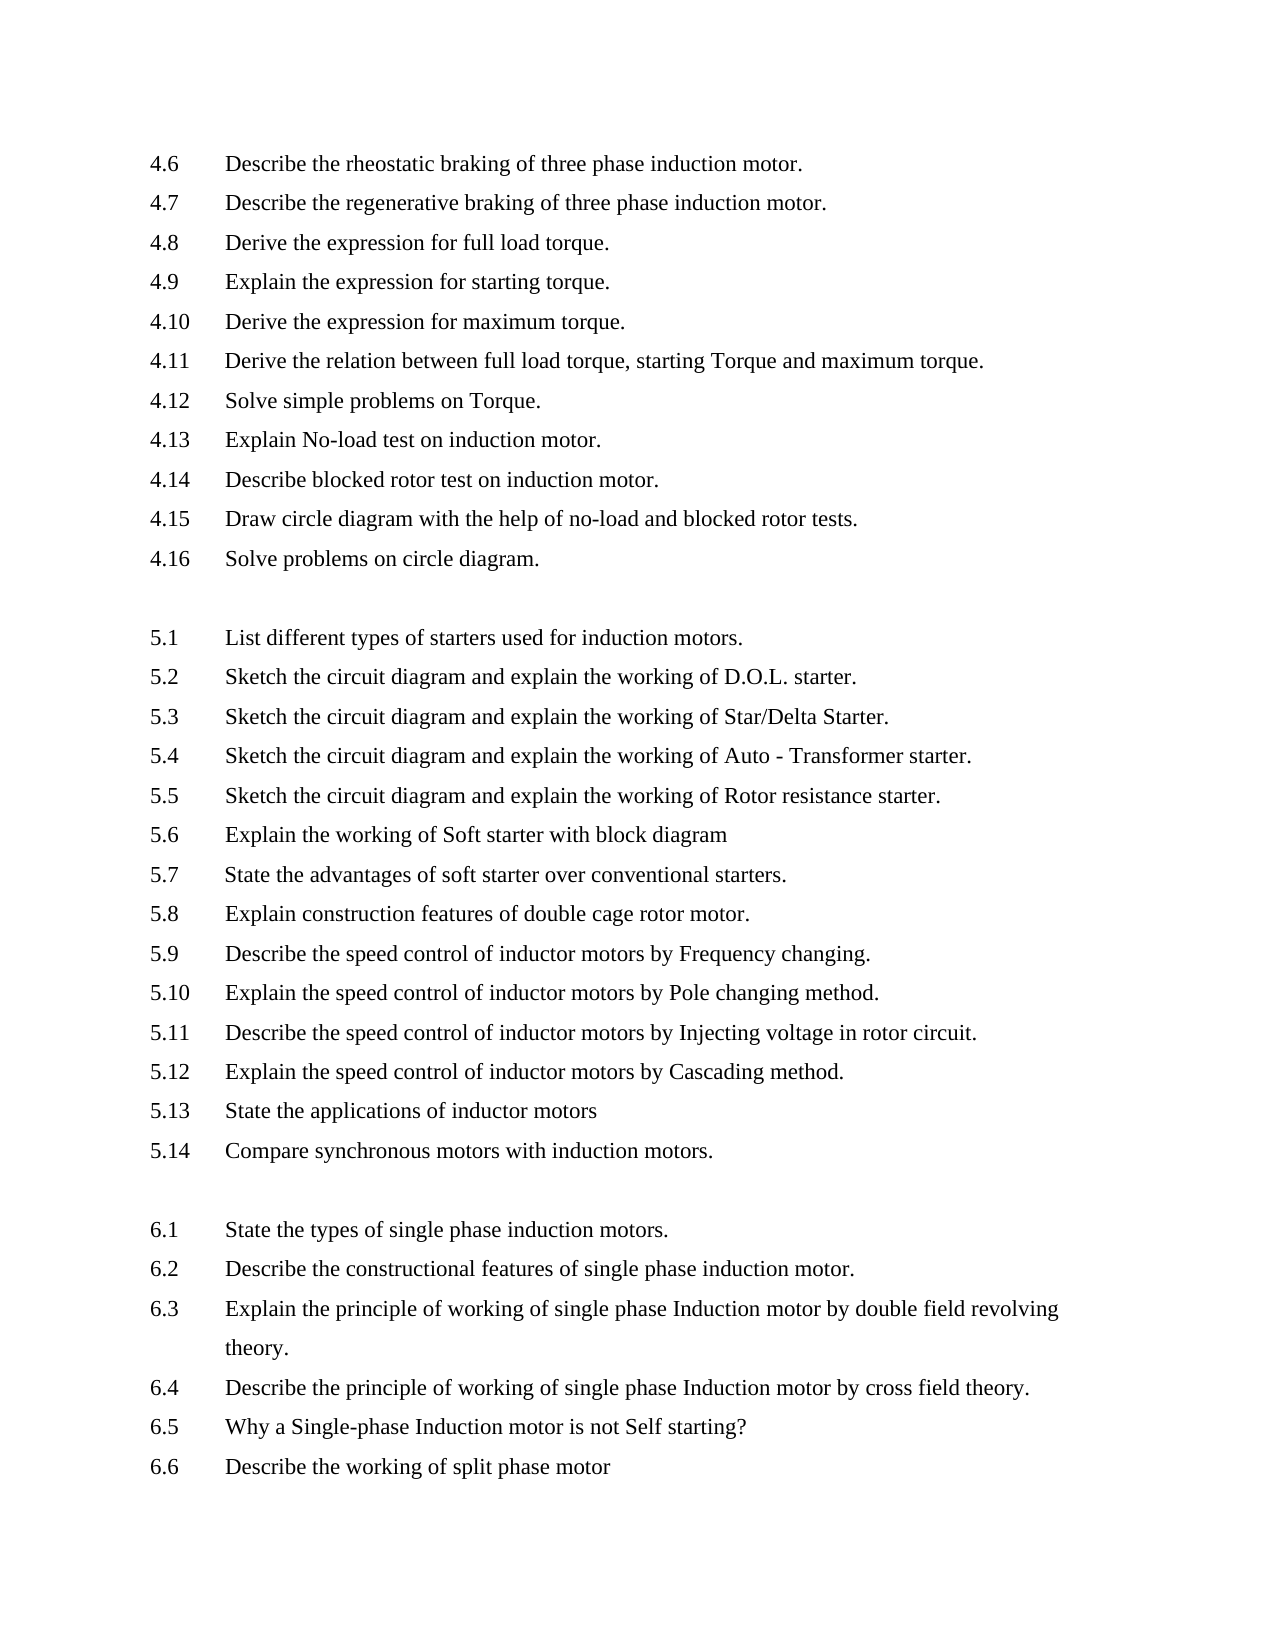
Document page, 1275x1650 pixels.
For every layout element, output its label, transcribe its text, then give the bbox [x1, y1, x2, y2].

text 4.8 Derive the expression for full load torque. [150, 229, 1125, 255]
text 4.7 Describe the regenerative braking of three phase induction motor. [150, 189, 1125, 216]
text 5.12 Explain the speed control of inductor motors by Cascading method. [150, 1058, 1125, 1084]
text 4.14 Describe blocked rotor test on induction motor. [150, 466, 1125, 492]
text 5.4 Sketch the circuit diagram and explain the working of Auto - Transformer starter. [150, 742, 1125, 768]
text 5.5 Sketch the circuit diagram and explain the working of Rotor resistance starter. [150, 782, 1125, 808]
text 5.3 Sketch the circuit diagram and explain the working of Star/Delta Starter. [150, 703, 1125, 729]
text 4.13 Explain No-load test on induction motor. [150, 426, 1125, 453]
text 4.6 Describe the rheostatic braking of three phase induction motor. [150, 150, 1125, 176]
text 6.4 Describe the principle of working of single phase Induction motor by cross field theory. [150, 1374, 1125, 1400]
text 4.10 Derive the expression for maximum torque. [150, 308, 1125, 334]
text 5.6 Explain the working of Soft starter with block diagram [150, 821, 1125, 847]
text 4.11 Derive the relation between full load torque, starting Torque and maximum torque. [150, 347, 1125, 374]
text 5.10 Explain the speed control of inductor motors by Pole changing method. [150, 979, 1125, 1005]
text 5.7 State the advantages of soft starter over conventional starters. [150, 861, 1125, 887]
text 5.1 List different types of starters used for induction motors. [150, 624, 1125, 650]
text 4.16 Solve problems on circle diagram. [150, 545, 1125, 571]
text 5.2 Sketch the circuit diagram and explain the working of D.O.L. starter. [150, 663, 1125, 689]
text 5.8 Explain construction features of double cage rotor motor. [150, 900, 1125, 926]
text 5.9 Describe the speed control of inductor motors by Frequency changing. [150, 939, 1125, 966]
text 6.3 Explain the principle of working of single phase Induction motor by double field revolving theory. [150, 1295, 1125, 1361]
text 4.15 Draw circle diagram with the help of no-load and blocked rotor tests. [150, 505, 1125, 532]
text 6.5 Why a Single-phase Induction motor is not Self starting? [150, 1413, 1125, 1440]
text 5.13 State the applications of inductor motors [150, 1097, 1125, 1124]
text 6.6 Describe the working of split phase motor [150, 1453, 1125, 1479]
text 6.1 State the types of single phase induction motors. [150, 1216, 1125, 1242]
text 4.12 Solve simple problems on Torque. [150, 387, 1125, 413]
text 4.9 Explain the expression for starting torque. [150, 268, 1125, 295]
text 6.2 Describe the constructional features of single phase induction motor. [150, 1255, 1125, 1282]
text 5.14 Compare synchronous motors with induction motors. [150, 1137, 1125, 1163]
text 5.11 Describe the speed control of inductor motors by Injecting voltage in rotor circuit. [150, 1018, 1125, 1045]
